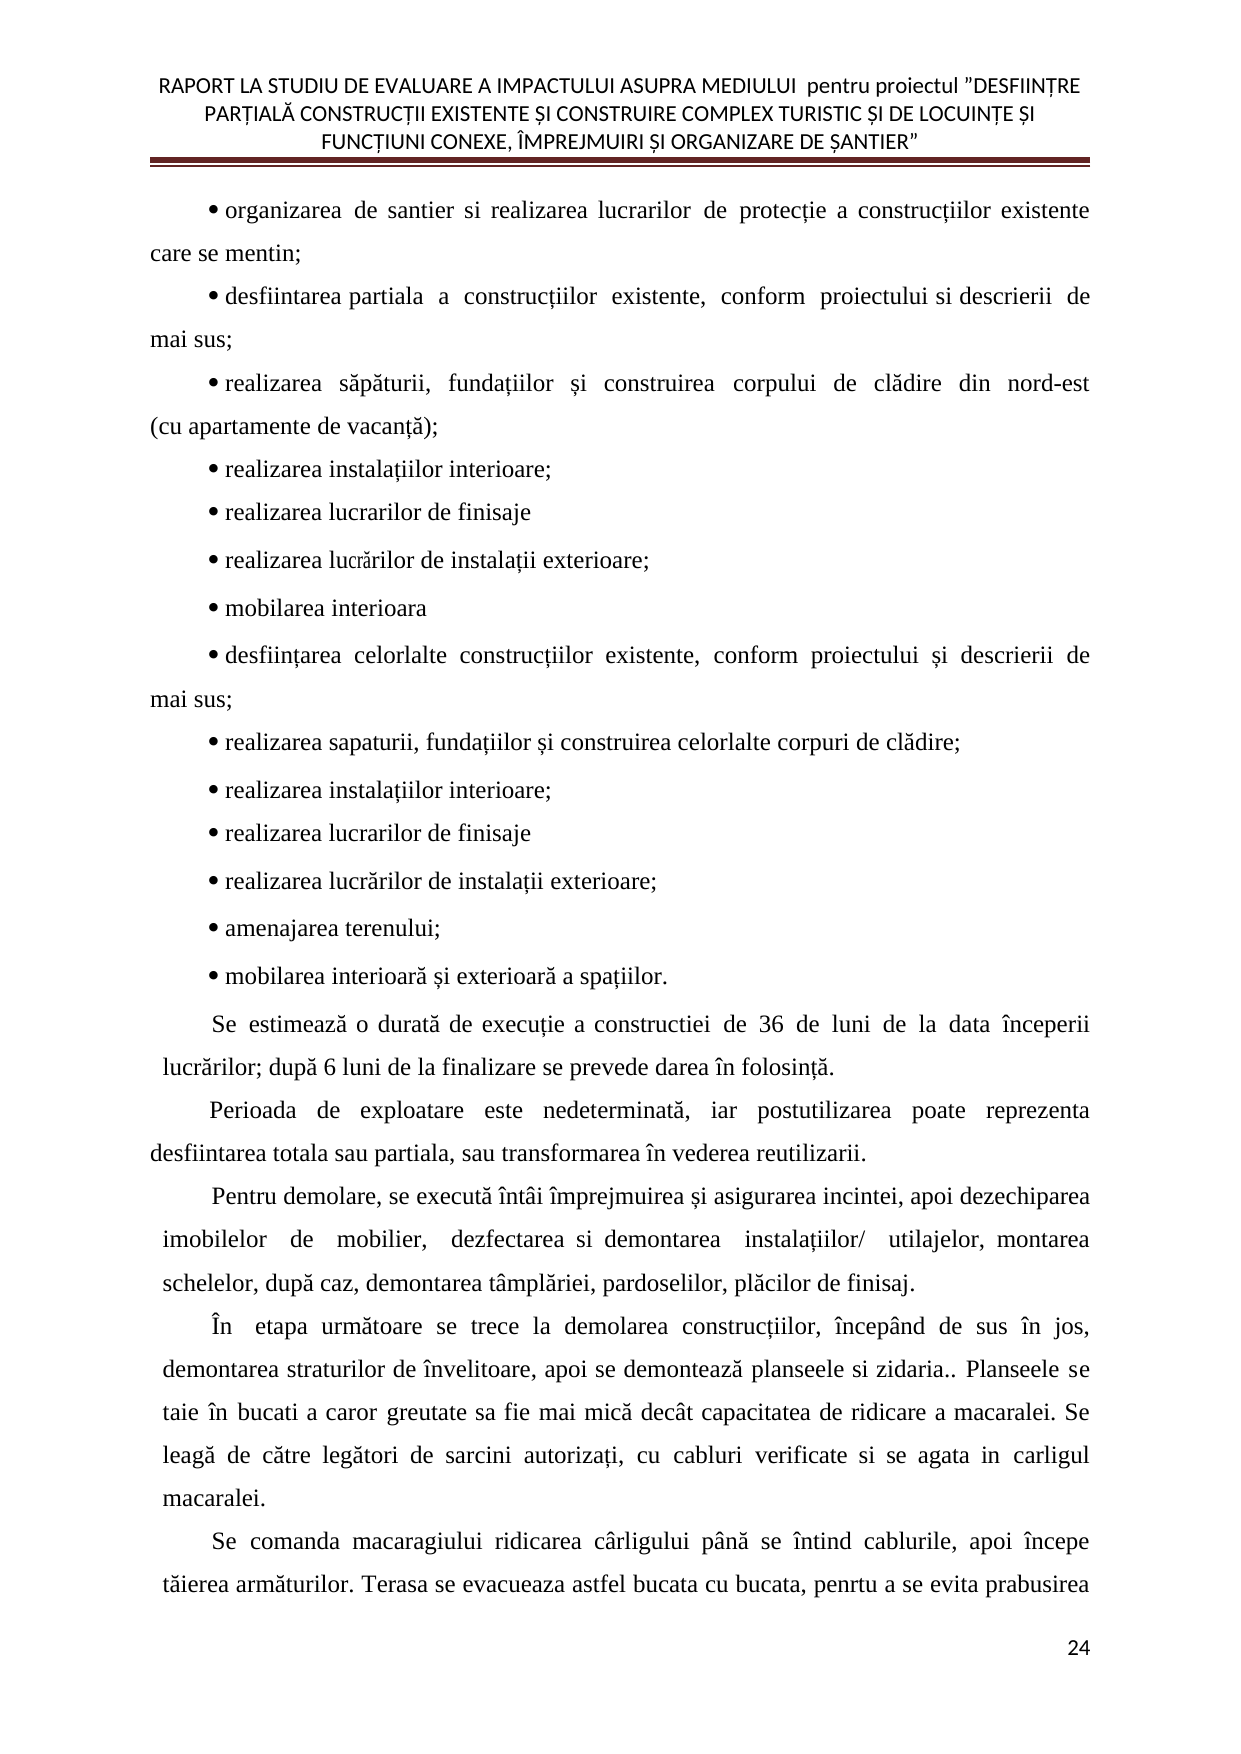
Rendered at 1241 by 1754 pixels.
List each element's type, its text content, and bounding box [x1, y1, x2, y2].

list realizarea săpăturii, fundațiilor și construirea corpului de clădire din nord-est (cu apartamente de vacanță); [150, 368, 1090, 439]
list desființarea celorlalte construcțiilor existente, conform proiectului și descrierii de mai sus; [150, 641, 1090, 712]
list realizarea lucrărilor de instalații exterioare; [150, 545, 1090, 574]
text Pentru demolare, se execută întâi împrejmuirea și asigurarea incintei, apoi dezechiparea imobilelor de mobilier, dezfectarea si demontarea instalațiilor/ utilajelor, montarea schelelor, după caz, demontarea tâmplăriei, pardoselilor, plăcilor de finisaj. [162, 1181, 1090, 1296]
list desfiintarea partiala a construcțiilor existente, conform proiectului si descrierii de mai sus; [150, 281, 1090, 353]
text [162, 1526, 1090, 1598]
text Se estimează o durată de execuție a constructiei de 36 de luni de la data începerii lucrărilor; după 6 luni de la finalizare se prevede darea în folosință. [162, 1009, 1090, 1081]
text În etapa următoare se trece la demolarea construcțiilor, începând de sus în jos, demontarea straturilor de învelitoare, apoi se demontează planseele si zidaria.. Planseele se taie în bucati a caror greutate sa fie mai mică decât capacitatea de ridicare a macaralei. Se leagă de către legători de sarcini autorizați, cu cabluri verificate si se agata in carligul macaralei. [162, 1311, 1090, 1512]
list organizarea de santier si realizarea lucrarilor de protecție a construcțiilor existente care se mentin; [150, 195, 1090, 267]
list amenajarea terenului; [150, 913, 1090, 942]
list realizarea instalațiilor interioare; [150, 454, 1090, 483]
list realizarea instalațiilor interioare; [150, 775, 1090, 803]
list realizarea lucrarilor de finisaje [150, 497, 1090, 526]
list realizarea lucrărilor de instalații exterioare; [150, 866, 1090, 894]
list realizarea sapaturii, fundațiilor și construirea celorlalte corpuri de clădire; [150, 727, 1090, 756]
list realizarea lucrarilor de finisaje [150, 818, 1090, 847]
text Perioada de exploatare este nedeterminată, iar postutilizarea poate reprezenta desfiintarea totala sau partiala, sau transformarea în vederea reutilizarii. [150, 1095, 1090, 1167]
list mobilarea interioară și exterioară a spațiilor. [150, 961, 1090, 990]
list mobilarea interioara [150, 593, 1090, 622]
